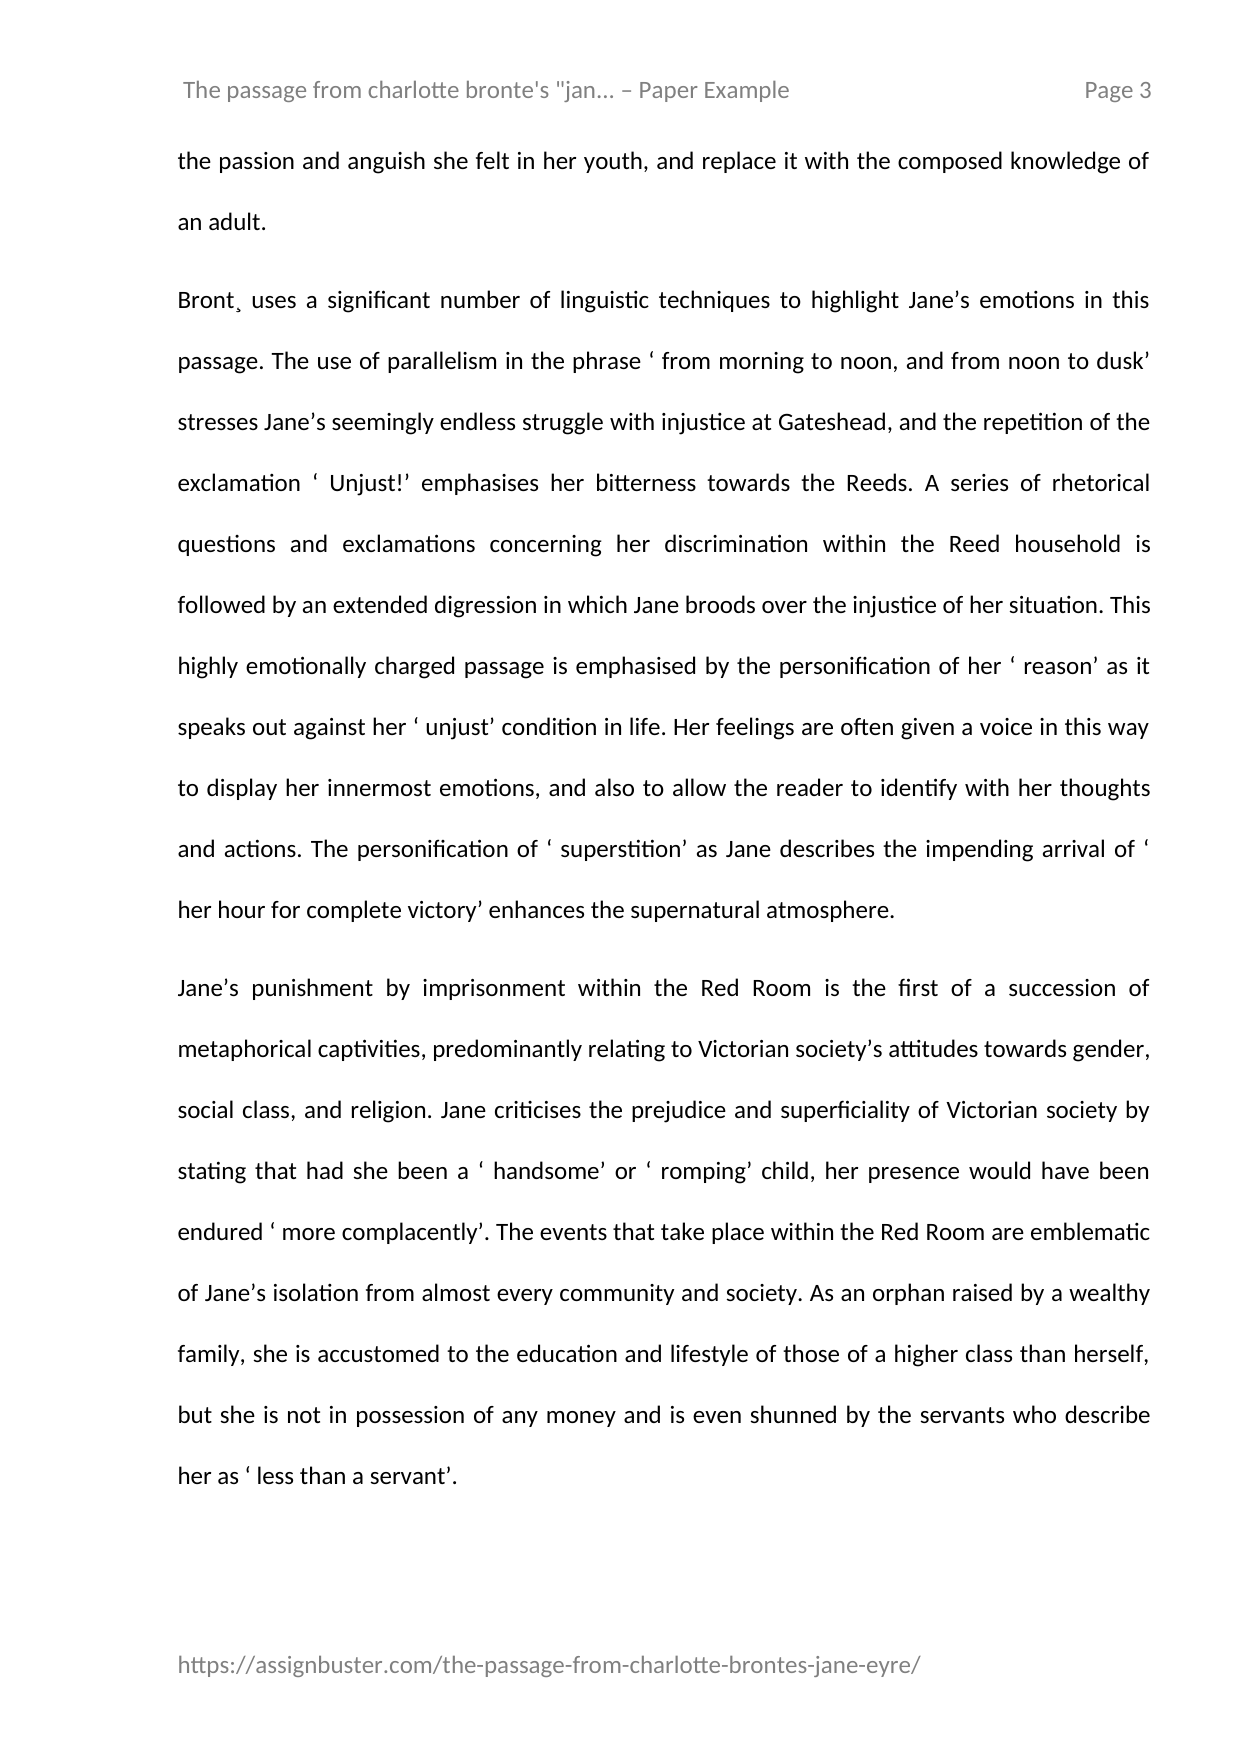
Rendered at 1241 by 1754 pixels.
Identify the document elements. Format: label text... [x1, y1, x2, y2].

text Jane’s punishment by imprisonment within the Red Room is the first of a succession of metaphorical captivities, predominantly relating to Victorian society’s attitudes towards gender, social class, and religion. Jane criticises the prejudice and superficiality of Victorian society by stating that had she been a ‘ handsome’ or ‘ romping’ child, her presence would have been endured ‘ more complacently’. The events that take place within the Red Room are emblematic of Jane’s isolation from almost every community and society. As an orphan raised by a wealthy family, she is accustomed to the education and lifestyle of those of a higher class than herself, but she is not in possession of any money and is even shunned by the servants who describe her as ‘ less than a servant’. [177, 972, 1152, 1491]
text Bront¸ uses a significant number of linguistic techniques to highlight Jane’s emotions in this passage. The use of parallelism in the phrase ‘ from morning to noon, and from noon to dusk’ stresses Jane’s seemingly endless struggle with injustice at Gateshead, and the repetition of the exclamation ‘ Unjust!’ emphasises her bitterness towards the Reeds. A series of rhetorical questions and exclamations concerning her discrimination within the Reed household is followed by an extended digression in which Jane broods over the injustice of her situation. This highly emotionally charged passage is emphasised by the personification of her ‘ reason’ as it speaks out against her ‘ unjust’ condition in life. Her feelings are often given a voice in this way to display her innermost emotions, and also to allow the reader to identify with her thoughts and actions. The personification of ‘ superstition’ as Jane describes the impending arrival of ‘ her hour for complete victory’ enhances the supernatural atmosphere. [177, 284, 1152, 925]
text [177, 145, 1152, 237]
